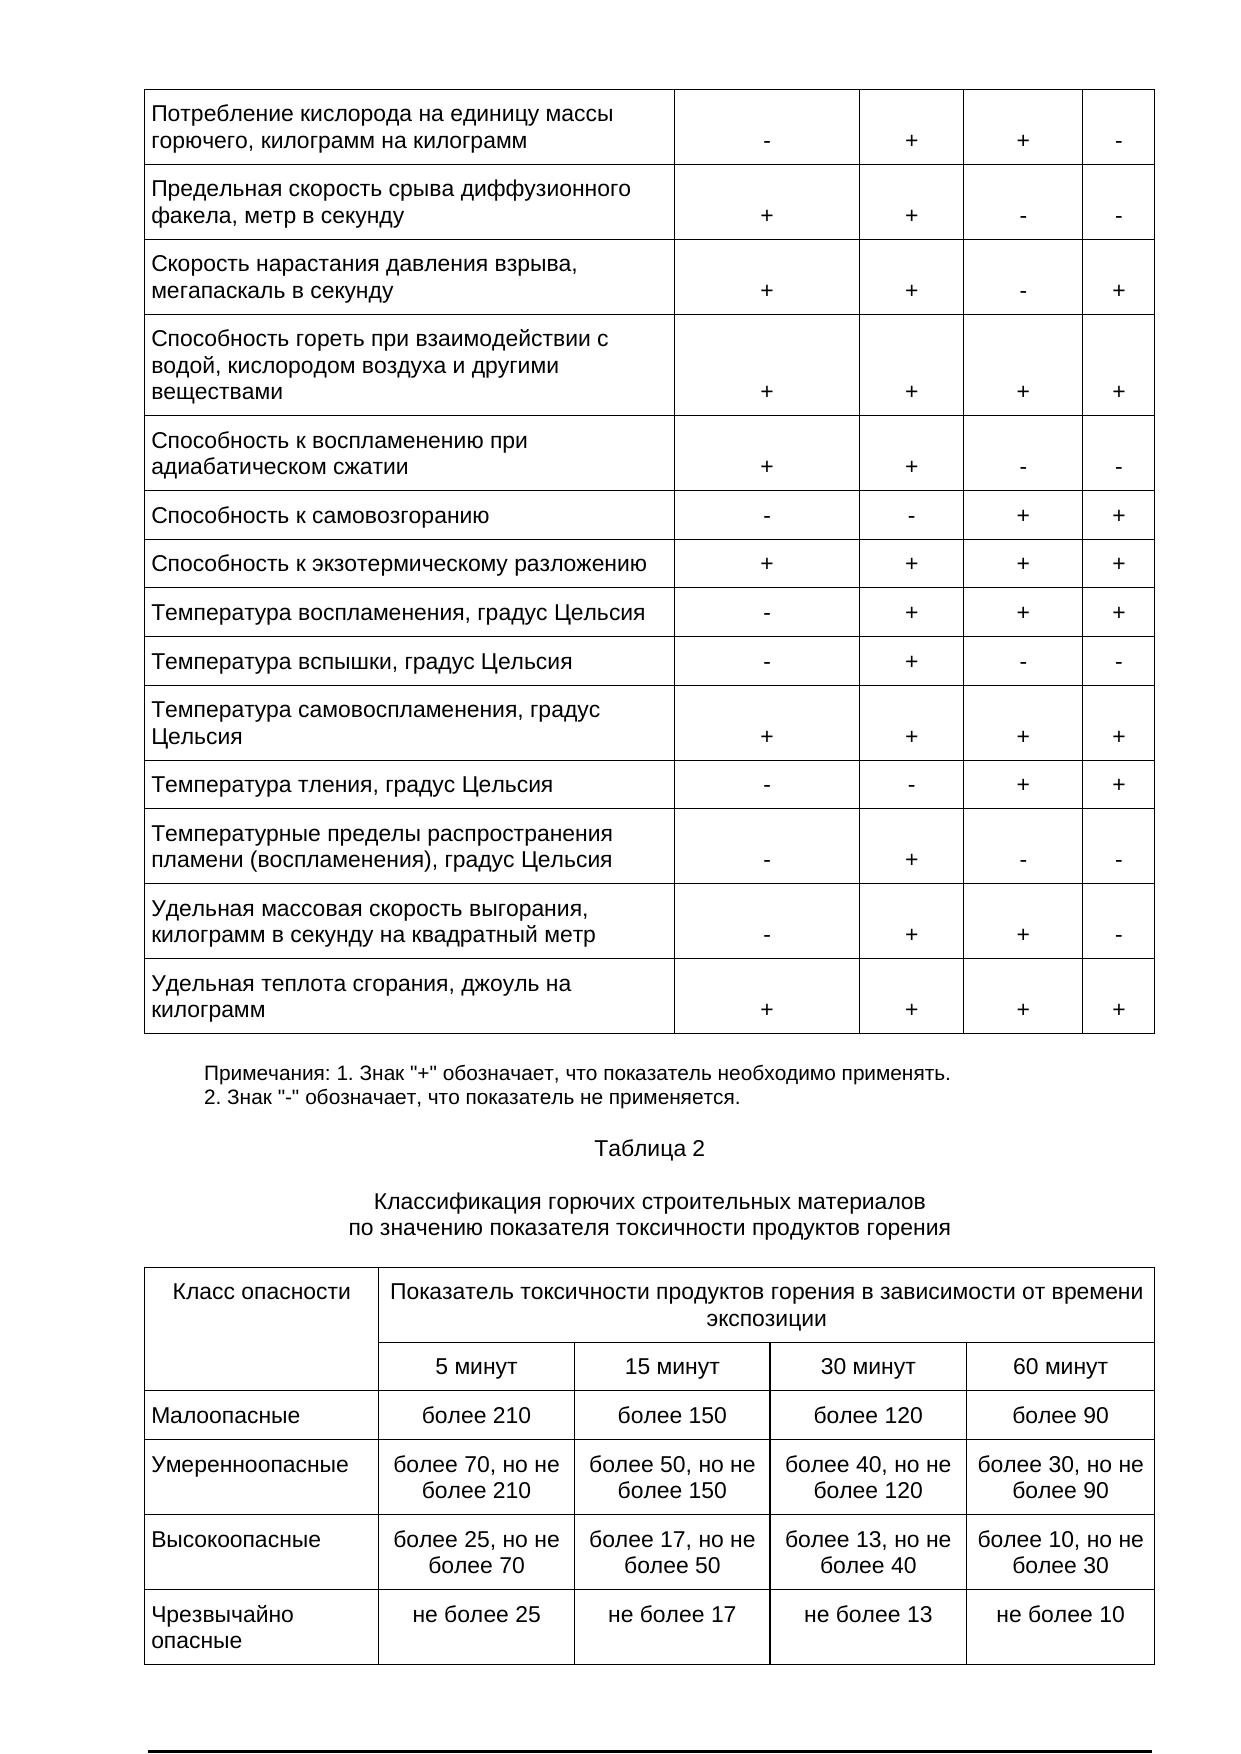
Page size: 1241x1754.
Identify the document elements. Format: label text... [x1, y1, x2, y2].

table_cell Удельная теплота сгорания, джоуль на килограмм [145, 959, 674, 1033]
table_cell Способность к экзотермическому разложению [145, 540, 674, 587]
table_cell + [1083, 588, 1154, 636]
table_cell - [1083, 637, 1154, 684]
table_cell более 70, но не более 210 [379, 1440, 574, 1514]
table_cell более 30, но не более 90 [967, 1440, 1154, 1514]
table_cell + [675, 959, 859, 1033]
table_cell + [860, 959, 963, 1033]
table_cell + [964, 540, 1082, 587]
table_cell Скорость нарастания давления взрыва, мегапаскаль в секунду [145, 240, 674, 314]
table_cell - [675, 637, 859, 684]
table_cell - [1083, 809, 1154, 883]
table_cell + [964, 588, 1082, 636]
table_cell более 50, но не более 150 [575, 1440, 769, 1514]
table_cell + [860, 540, 963, 587]
table_cell более 210 [379, 1391, 574, 1439]
table_cell + [964, 90, 1082, 164]
table_cell Удельная массовая скорость выгорания, килограмм в секунду на квадратный метр [145, 884, 674, 958]
table_cell - [860, 761, 963, 808]
table_cell Температурные пределы распространения пламени (воспламенения), градус Цельсия [145, 809, 674, 883]
table_cell + [860, 165, 963, 239]
table_cell - [675, 809, 859, 883]
text 2. Знак "-" обозначает, что показатель не применяется. [148, 1084, 1152, 1108]
table_cell Высокоопасные [145, 1515, 378, 1589]
table_cell + [964, 761, 1082, 808]
table_cell - [964, 637, 1082, 684]
table_cell + [860, 686, 963, 759]
table_cell не более 10 [967, 1590, 1154, 1664]
table_cell + [675, 240, 859, 314]
table_cell + [675, 315, 859, 415]
table_cell более 150 [575, 1391, 769, 1439]
table_cell - [964, 809, 1082, 883]
table_cell не более 17 [575, 1590, 769, 1664]
table_cell 30 минут [771, 1343, 966, 1390]
table_cell 15 минут [575, 1343, 769, 1390]
table_cell + [1083, 240, 1154, 314]
table_cell Чрезвычайно опасные [145, 1590, 378, 1664]
table_cell не более 25 [379, 1590, 574, 1664]
table_cell - [675, 588, 859, 636]
table_cell Температура самовоспламенения, градус Цельсия [145, 686, 674, 759]
table_cell Температура воспламенения, градус Цельсия [145, 588, 674, 636]
table_cell - [675, 90, 859, 164]
table_cell + [1083, 315, 1154, 415]
table_cell Умеренноопасные [145, 1440, 378, 1514]
table_cell + [860, 809, 963, 883]
table_cell более 120 [771, 1391, 966, 1439]
table_cell + [1083, 491, 1154, 539]
table_cell - [1083, 90, 1154, 164]
table_cell + [1083, 761, 1154, 808]
table_header Класс опасности [145, 1268, 378, 1390]
table_cell более 17, но не более 50 [575, 1515, 769, 1589]
table_cell + [964, 315, 1082, 415]
table_cell Температура вспышки, градус Цельсия [145, 637, 674, 684]
text Таблица 2 [148, 1135, 1152, 1161]
table_cell - [1083, 884, 1154, 958]
table_cell - [964, 165, 1082, 239]
text Примечания: 1. Знак "+" обозначает, что показатель необходимо применять. [148, 1061, 1152, 1084]
table_cell Способность гореть при взаимодействии с водой, кислородом воздуха и другими веществами [145, 315, 674, 415]
table_cell + [860, 416, 963, 490]
table_cell Температура тления, градус Цельсия [145, 761, 674, 808]
table_cell + [860, 637, 963, 684]
table_cell более 25, но не более 70 [379, 1515, 574, 1589]
table_cell - [860, 491, 963, 539]
table_cell - [964, 416, 1082, 490]
table_cell + [675, 686, 859, 759]
table_cell - [1083, 165, 1154, 239]
table_header Показатель токсичности продуктов горения в зависимости от времени экспозиции [379, 1268, 1154, 1342]
table_cell не более 13 [771, 1590, 966, 1664]
table_cell - [1083, 416, 1154, 490]
table_cell Потребление кислорода на единицу массы горючего, килограмм на килограмм [145, 90, 674, 164]
table_cell + [675, 165, 859, 239]
table_cell - [964, 240, 1082, 314]
table_cell более 13, но не более 40 [771, 1515, 966, 1589]
table_cell + [964, 884, 1082, 958]
table_cell Предельная скорость срыва диффузионного факела, метр в секунду [145, 165, 674, 239]
table_cell - [675, 884, 859, 958]
text по значению показателя токсичности продуктов горения [148, 1214, 1152, 1240]
table_cell 60 минут [967, 1343, 1154, 1390]
table_cell Способность к воспламенению при адиабатическом сжатии [145, 416, 674, 490]
table_cell + [860, 588, 963, 636]
table_cell + [1083, 959, 1154, 1033]
table_cell + [1083, 540, 1154, 587]
table_cell более 10, но не более 30 [967, 1515, 1154, 1589]
table_cell Малоопасные [145, 1391, 378, 1439]
table_cell + [860, 240, 963, 314]
table_cell более 40, но не более 120 [771, 1440, 966, 1514]
table_cell + [964, 491, 1082, 539]
table_cell + [1083, 686, 1154, 759]
table_cell 5 минут [379, 1343, 574, 1390]
text Классификация горючих строительных материалов [148, 1188, 1152, 1214]
table_cell - [675, 761, 859, 808]
table_cell + [860, 315, 963, 415]
table_cell - [675, 491, 859, 539]
table_cell Способность к самовозгоранию [145, 491, 674, 539]
table_cell + [860, 884, 963, 958]
table_cell + [675, 416, 859, 490]
table_cell + [964, 959, 1082, 1033]
table_cell более 90 [967, 1391, 1154, 1439]
table_cell + [964, 686, 1082, 759]
table_cell + [860, 90, 963, 164]
table_cell + [675, 540, 859, 587]
